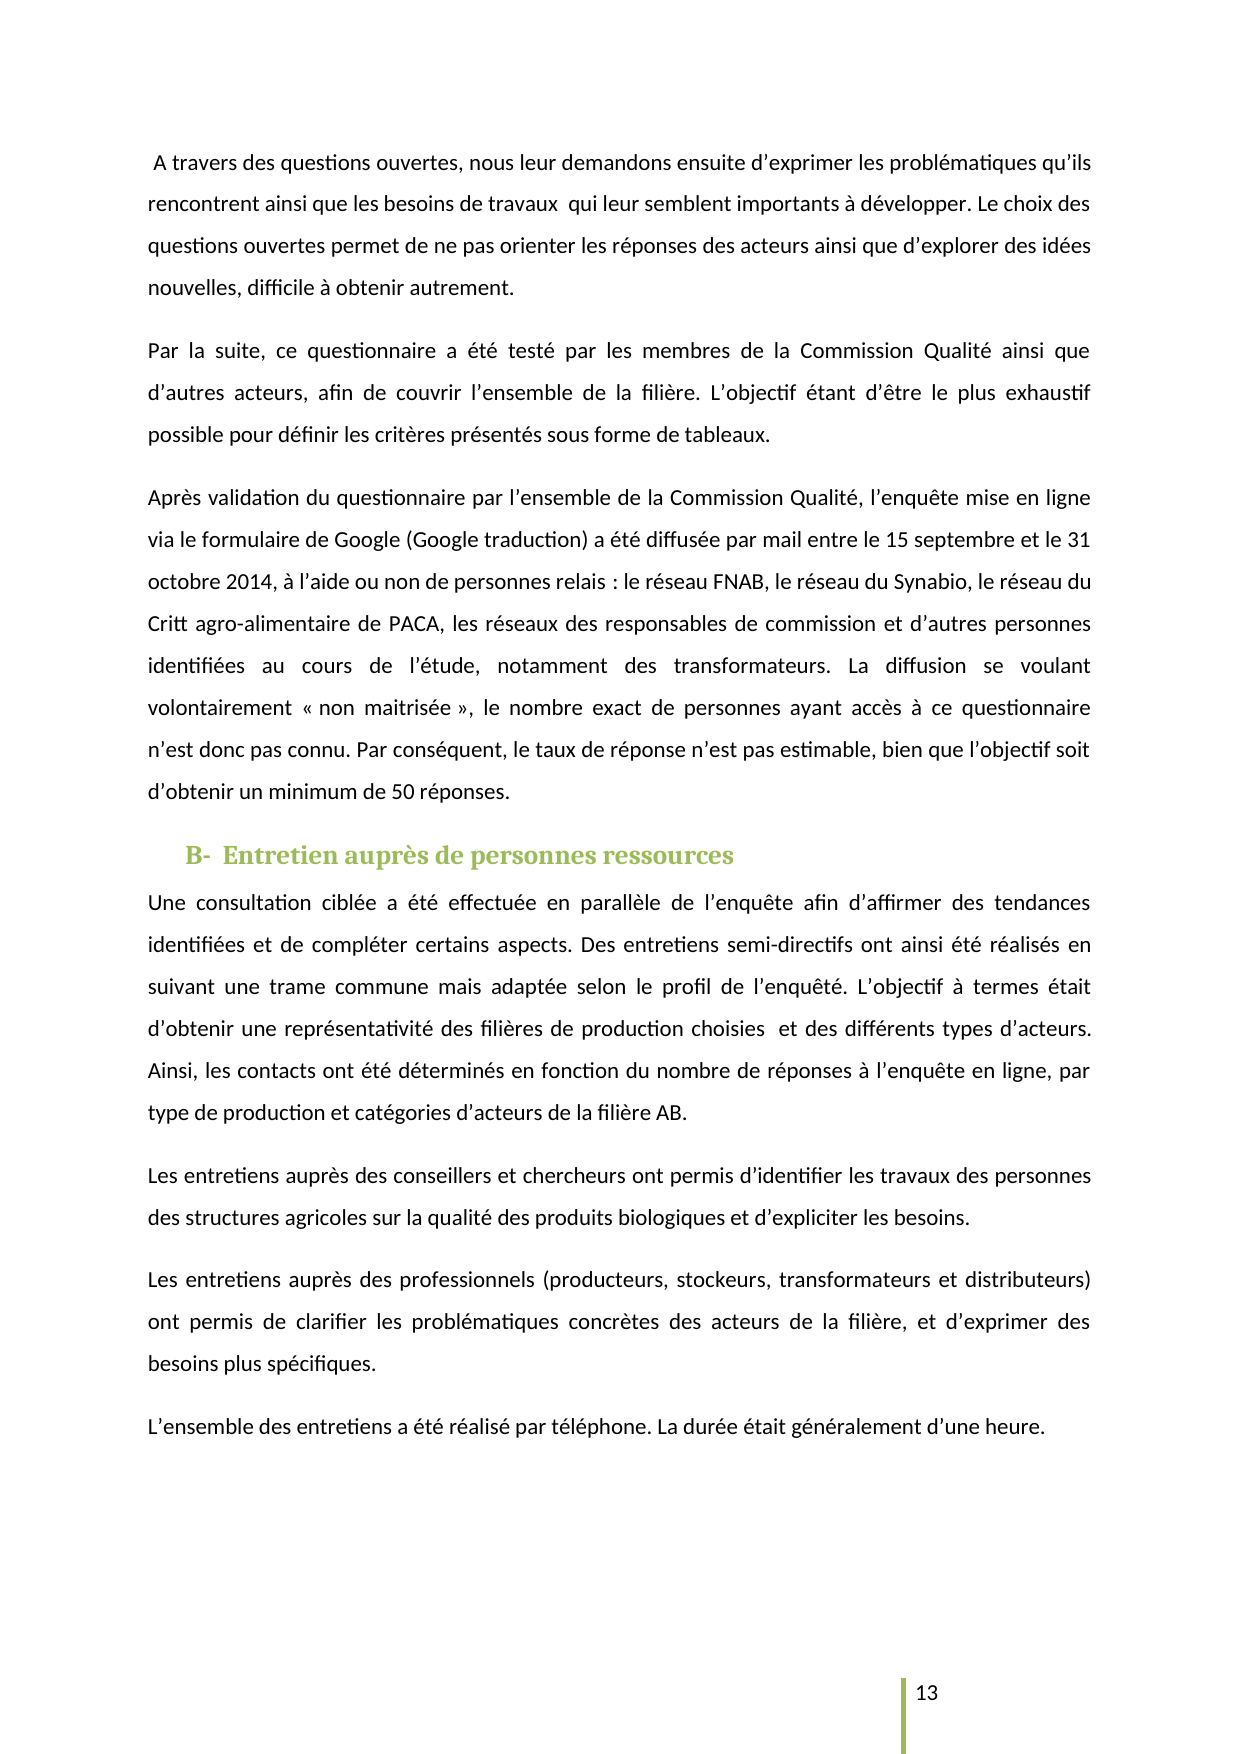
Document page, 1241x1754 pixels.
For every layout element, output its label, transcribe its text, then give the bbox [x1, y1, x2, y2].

text A travers des questions ouvertes, nous leur demandons ensuite d’exprimer les problématiques qu’ils rencontrent ainsi que les besoins de travaux qui leur semblent importants à développer. Le choix des questions ouvertes permet de ne pas orienter les réponses des acteurs ainsi que d’explorer des idées nouvelles, difficile à obtenir autrement. [148, 148, 1093, 302]
text Après validation du questionnaire par l’ensemble de la Commission Qualité, l’enquête mise en ligne via le formulaire de Google (Google traduction) a été diffusée par mail entre le 15 septembre et le 31 octobre 2014, à l’aide ou non de personnes relais : le réseau FNAB, le réseau du Synabio, le réseau du Critt agro-alimentaire de PACA, les réseaux des responsables de commission et d’autres personnes identifiées au cours de l’étude, notamment des transformateurs. La diffusion se voulant volontairement « non maitrisée », le nombre exact de personnes ayant accès à ce questionnaire n’est donc pas connu. Par conséquent, le taux de réponse n’est pas estimable, bien que l’objectif soit d’obtenir un minimum de 50 réponses. [148, 483, 1093, 805]
text Les entretiens auprès des professionnels (producteurs, stockeurs, transformateurs et distributeurs) ont permis de clarifier les problématiques concrètes des acteurs de la filière, et d’exprimer des besoins plus spécifiques. [148, 1266, 1093, 1377]
text Les entretiens auprès des conseillers et chercheurs ont permis d’identifier les travaux des personnes des structures agricoles sur la qualité des produits biologiques et d’expliciter les besoins. [148, 1161, 1093, 1231]
subtitle Entretien auprès de personnes ressources [185, 840, 1093, 871]
text Par la suite, ce questionnaire a été testé par les membres de la Commission Qualité ainsi que d’autres acteurs, afin de couvrir l’ensemble de la filière. L’objectif étant d’être le plus exhaustif possible pour définir les critères présentés sous forme de tableaux. [148, 336, 1093, 448]
text L’ensemble des entretiens a été réalisé par téléphone. La durée était généralement d’une heure. [148, 1412, 1093, 1440]
text Une consultation ciblée a été effectuée en parallèle de l’enquête afin d’affirmer des tendances identifiées et de compléter certains aspects. Des entretiens semi-directifs ont ainsi été réalisés en suivant une trame commune mais adaptée selon le profil de l’enquêté. L’objectif à termes était d’obtenir une représentativité des filières de production choisies et des différents types d’acteurs. Ainsi, les contacts ont été déterminés en fonction du nombre de réponses à l’enquête en ligne, par type de production et catégories d’acteurs de la filière AB. [148, 888, 1093, 1126]
